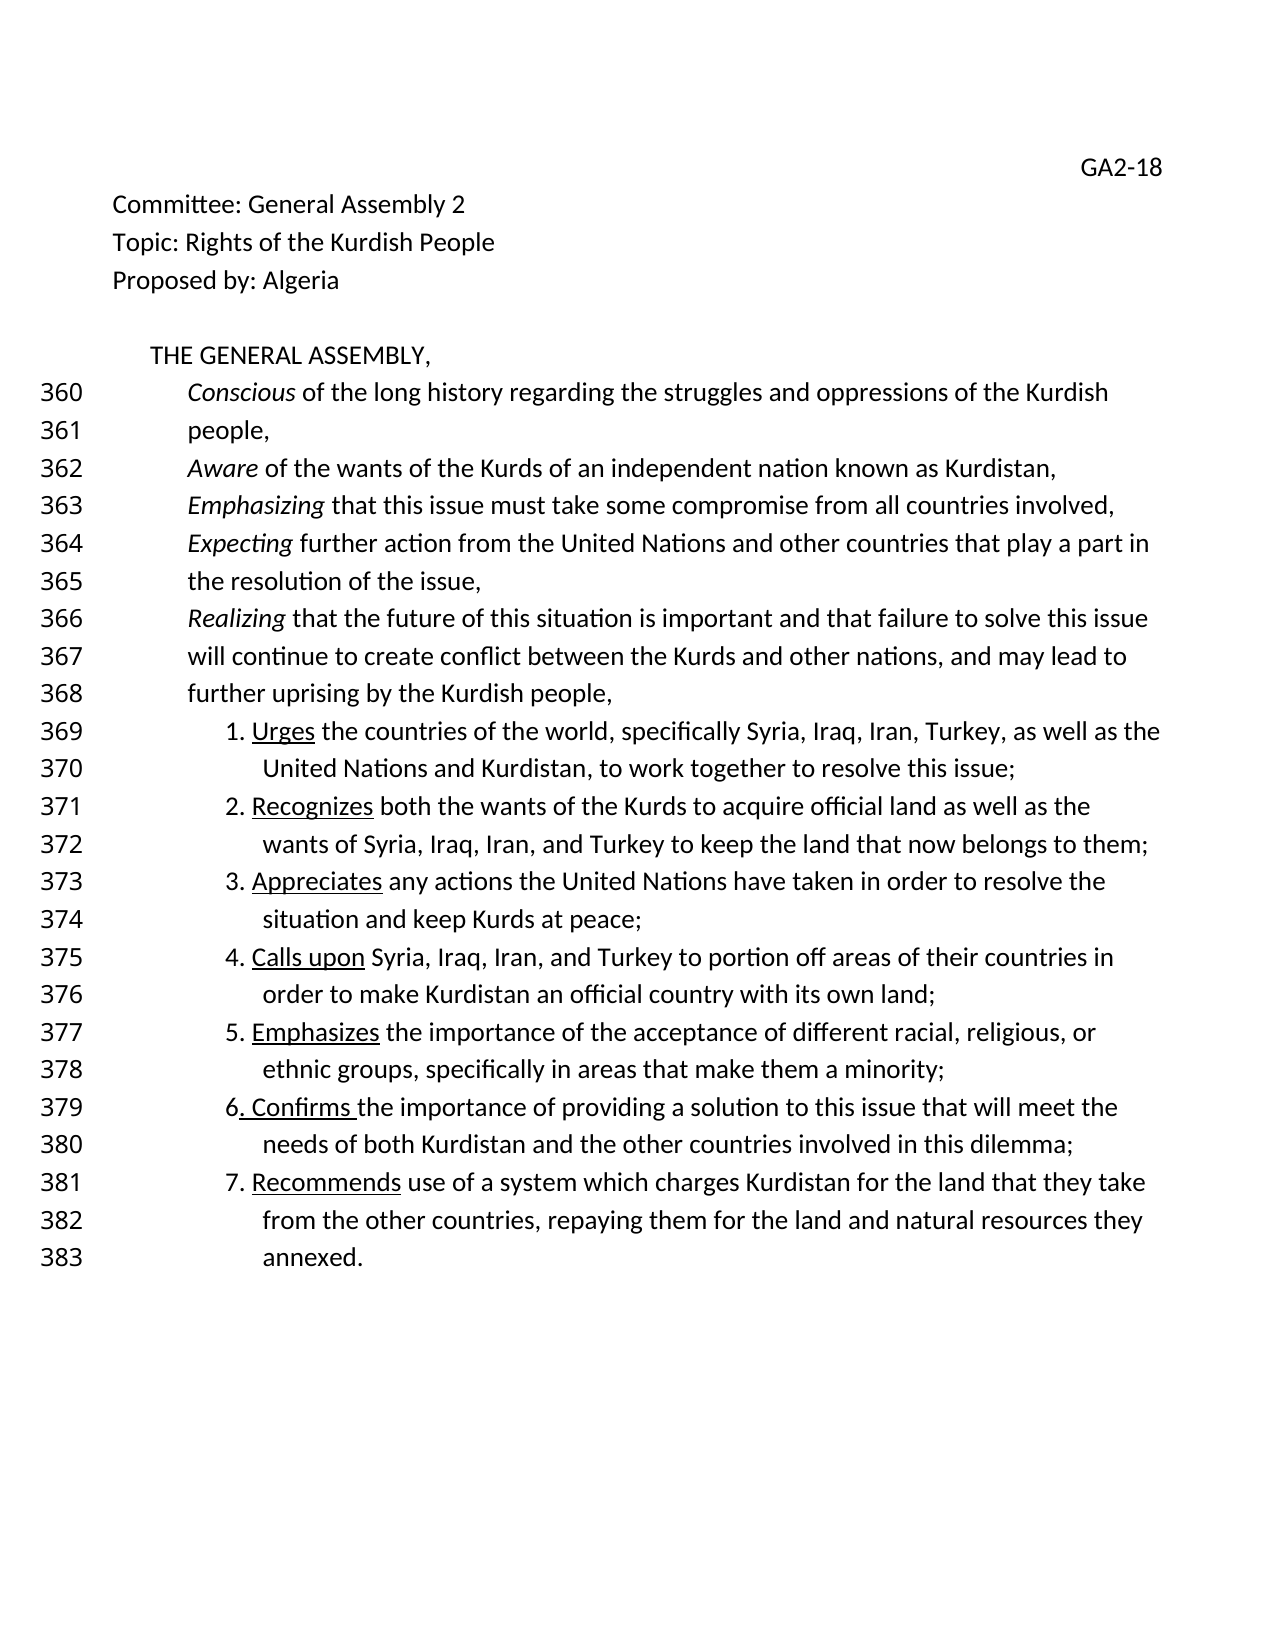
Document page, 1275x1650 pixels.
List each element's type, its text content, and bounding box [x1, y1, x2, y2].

text Topic: Rights of the Kurdish People [112, 225, 1162, 258]
text 1. Urges the countries of the world, specifically Syria, Iraq, Iran, Turkey, as well as the United Nations and Kurdistan, to work together to resolve this issue; [225, 714, 1162, 785]
text 5. Emphasizes the importance of the acceptance of different racial, religious, or ethnic groups, specifically in areas that make them a minority; [225, 1015, 1162, 1086]
text Aware of the wants of the Kurds of an independent nation known as Kurdistan, [187, 451, 1162, 484]
text GA2-18 [112, 150, 1162, 183]
text 3. Appreciates any actions the United Nations have taken in order to resolve the situation and keep Kurds at peace; [225, 864, 1162, 935]
text Conscious of the long history regarding the struggles and oppressions of the Kurdish people, [187, 376, 1162, 446]
text 2. Recognizes both the wants of the Kurds to acquire official land as well as the wants of Syria, Iraq, Iran, and Turkey to keep the land that now belongs to them; [225, 789, 1162, 860]
text Committee: General Assembly 2 [112, 188, 1162, 221]
text Realizing that the future of this situation is important and that failure to solve this issue will continue to create conflict between the Kurds and other nations, and may lead to further uprising by the Kurdish people, [187, 601, 1162, 709]
text 4. Calls upon Syria, Iraq, Iran, and Turkey to portion off areas of their countries in order to make Kurdistan an official country with its own land; [225, 940, 1162, 1010]
text THE GENERAL ASSEMBLY, [150, 338, 1162, 371]
text Expecting further action from the United Nations and other countries that play a part in the resolution of the issue, [187, 526, 1162, 597]
text Proposed by: Algeria [112, 263, 1162, 296]
text Emphasizing that this issue must take some compromise from all countries involved, [187, 488, 1162, 521]
text 7. Recommends use of a system which charges Kurdistan for the land that they take from the other countries, repaying them for the land and natural resources they annexed. [225, 1165, 1162, 1273]
text 6. Confirms the importance of providing a solution to this issue that will meet the needs of both Kurdistan and the other countries involved in this dilemma; [225, 1090, 1162, 1161]
